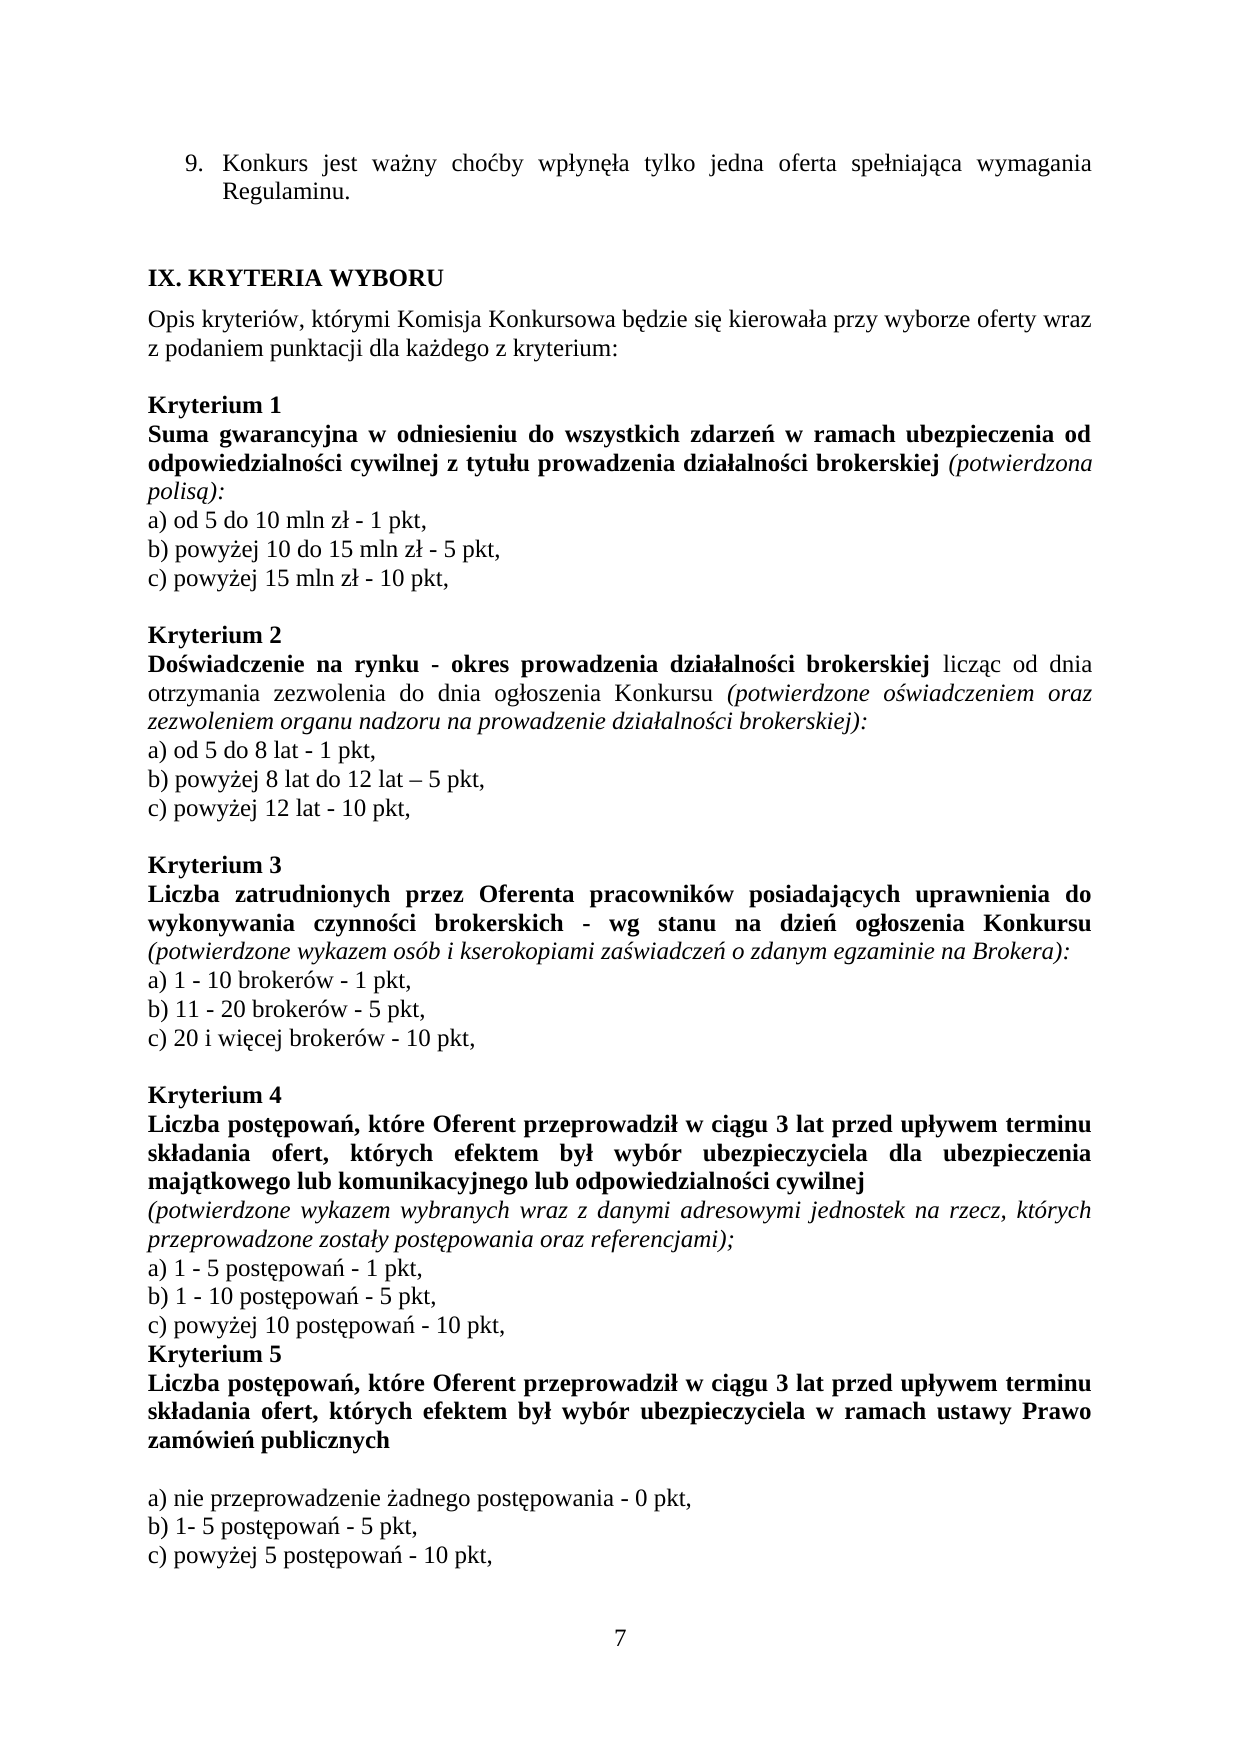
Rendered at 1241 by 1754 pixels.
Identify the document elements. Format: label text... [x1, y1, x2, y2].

text IX. KRYTERIA WYBORU [148, 263, 1093, 291]
text c) 20 i więcej brokerów - 10 pkt, [148, 1023, 1093, 1051]
text Opis kryteriów, którymi Komisja Konkursowa będzie się kierowała przy wyborze oferty wraz z podaniem punktacji dla każdego z kryterium: [148, 304, 1093, 361]
text b) powyżej 10 do 15 mln zł - 5 pkt, [148, 534, 1093, 563]
list Konkurs jest ważny choćby wpłynęła tylko jedna oferta spełniająca wymagania Regulaminu. [185, 148, 1093, 205]
text Kryterium 5 [148, 1339, 1093, 1368]
text b) 1- 5 postępowań - 5 pkt, [148, 1511, 1093, 1540]
text a) 1 - 5 postępowań - 1 pkt, [148, 1253, 1093, 1281]
text c) powyżej 5 postępowań - 10 pkt, [148, 1540, 1093, 1569]
text b) 11 - 20 brokerów - 5 pkt, [148, 994, 1093, 1023]
text Kryterium 3 [148, 850, 1093, 879]
text Kryterium 4 [148, 1080, 1093, 1109]
text a) nie przeprowadzenie żadnego postępowania - 0 pkt, [148, 1483, 1093, 1511]
text Suma gwarancyjna w odniesieniu do wszystkich zdarzeń w ramach ubezpieczenia od odpowiedzialności cywilnej z tytułu prowadzenia działalności brokerskiej (potwierdzona polisą): [148, 419, 1093, 505]
text c) powyżej 10 postępowań - 10 pkt, [148, 1310, 1093, 1339]
text b) powyżej 8 lat do 12 lat – 5 pkt, [148, 764, 1093, 793]
text c) powyżej 15 mln zł - 10 pkt, [148, 563, 1093, 591]
text a) od 5 do 8 lat - 1 pkt, [148, 735, 1093, 764]
text a) od 5 do 10 mln zł - 1 pkt, [148, 505, 1093, 534]
text Liczba postępowań, które Oferent przeprowadził w ciągu 3 lat przed upływem terminu składania ofert, których efektem był wybór ubezpieczyciela dla ubezpieczenia majątkowego lub komunikacyjnego lub odpowiedzialności cywilnej [148, 1109, 1093, 1195]
text Liczba zatrudnionych przez Oferenta pracowników posiadających uprawnienia do wykonywania czynności brokerskich - wg stanu na dzień ogłoszenia Konkursu (potwierdzone wykazem osób i kserokopiami zaświadczeń o zdanym egzaminie na Brokera): [148, 879, 1093, 965]
text Liczba postępowań, które Oferent przeprowadził w ciągu 3 lat przed upływem terminu składania ofert, których efektem był wybór ubezpieczyciela w ramach ustawy Prawo zamówień publicznych [148, 1368, 1093, 1454]
text Kryterium 2 [148, 620, 1093, 649]
text (potwierdzone wykazem wybranych wraz z danymi adresowymi jednostek na rzecz, których przeprowadzone zostały postępowania oraz referencjami); [148, 1195, 1093, 1253]
text a) 1 - 10 brokerów - 1 pkt, [148, 965, 1093, 994]
text b) 1 - 10 postępowań - 5 pkt, [148, 1281, 1093, 1310]
text Kryterium 1 [148, 390, 1093, 419]
text Doświadczenie na rynku - okres prowadzenia działalności brokerskiej licząc od dnia otrzymania zezwolenia do dnia ogłoszenia Konkursu (potwierdzone oświadczeniem oraz zezwoleniem organu nadzoru na prowadzenie działalności brokerskiej): [148, 649, 1093, 735]
text c) powyżej 12 lat - 10 pkt, [148, 793, 1093, 821]
